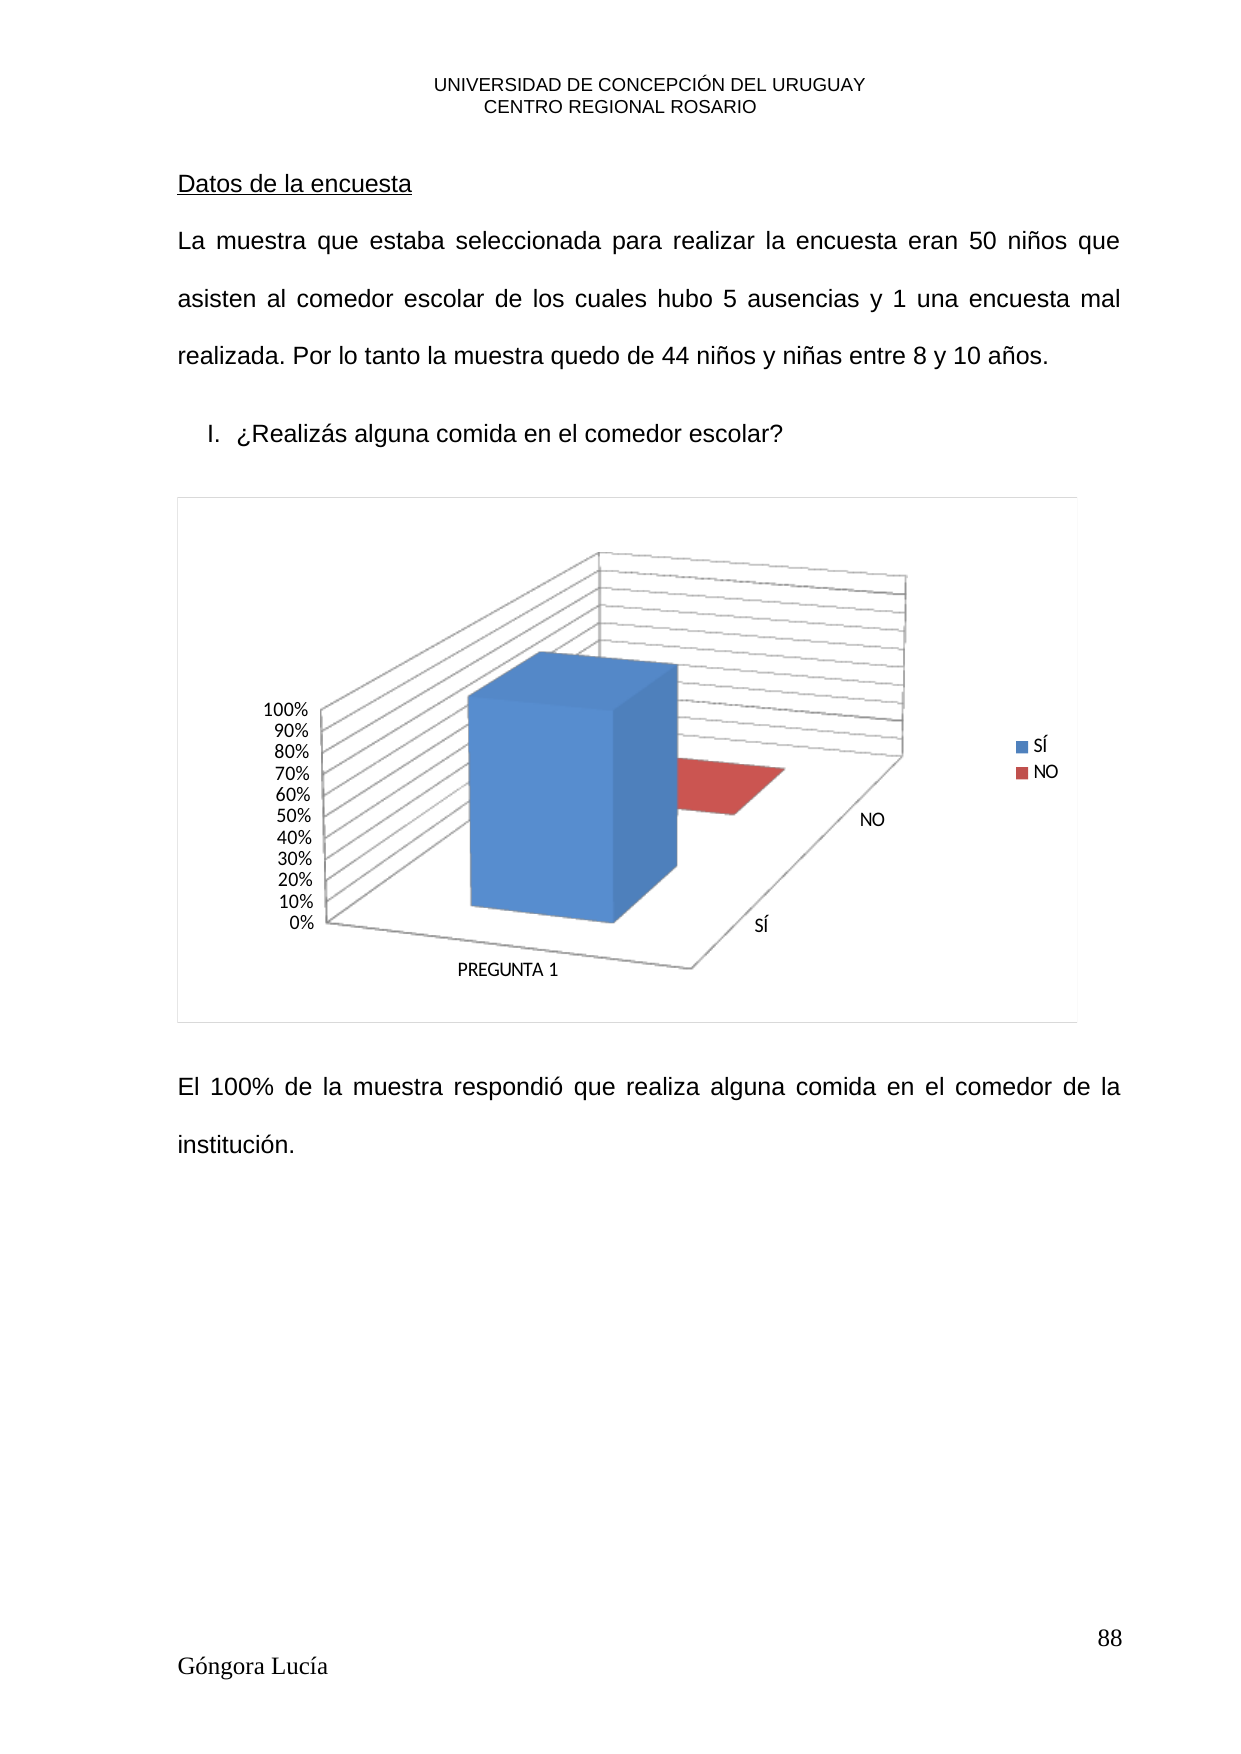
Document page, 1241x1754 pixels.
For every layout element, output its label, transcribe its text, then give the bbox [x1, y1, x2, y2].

subtitle Datos de la encuesta [177, 168, 1122, 197]
list ¿Realizás alguna comida en el comedor escolar? [207, 419, 1122, 448]
text La muestra que estaba seleccionada para realizar la encuesta eran 50 niños que asisten al comedor escolar de los cuales hubo 5 ausencias y 1 una encuesta mal realizada. Por lo tanto la muestra quedo de 44 niños y niñas entre 8 y 10 años. [177, 226, 1122, 370]
text El 100% de la muestra respondió que realiza alguna comida en el comedor de la institución. [177, 1072, 1122, 1158]
